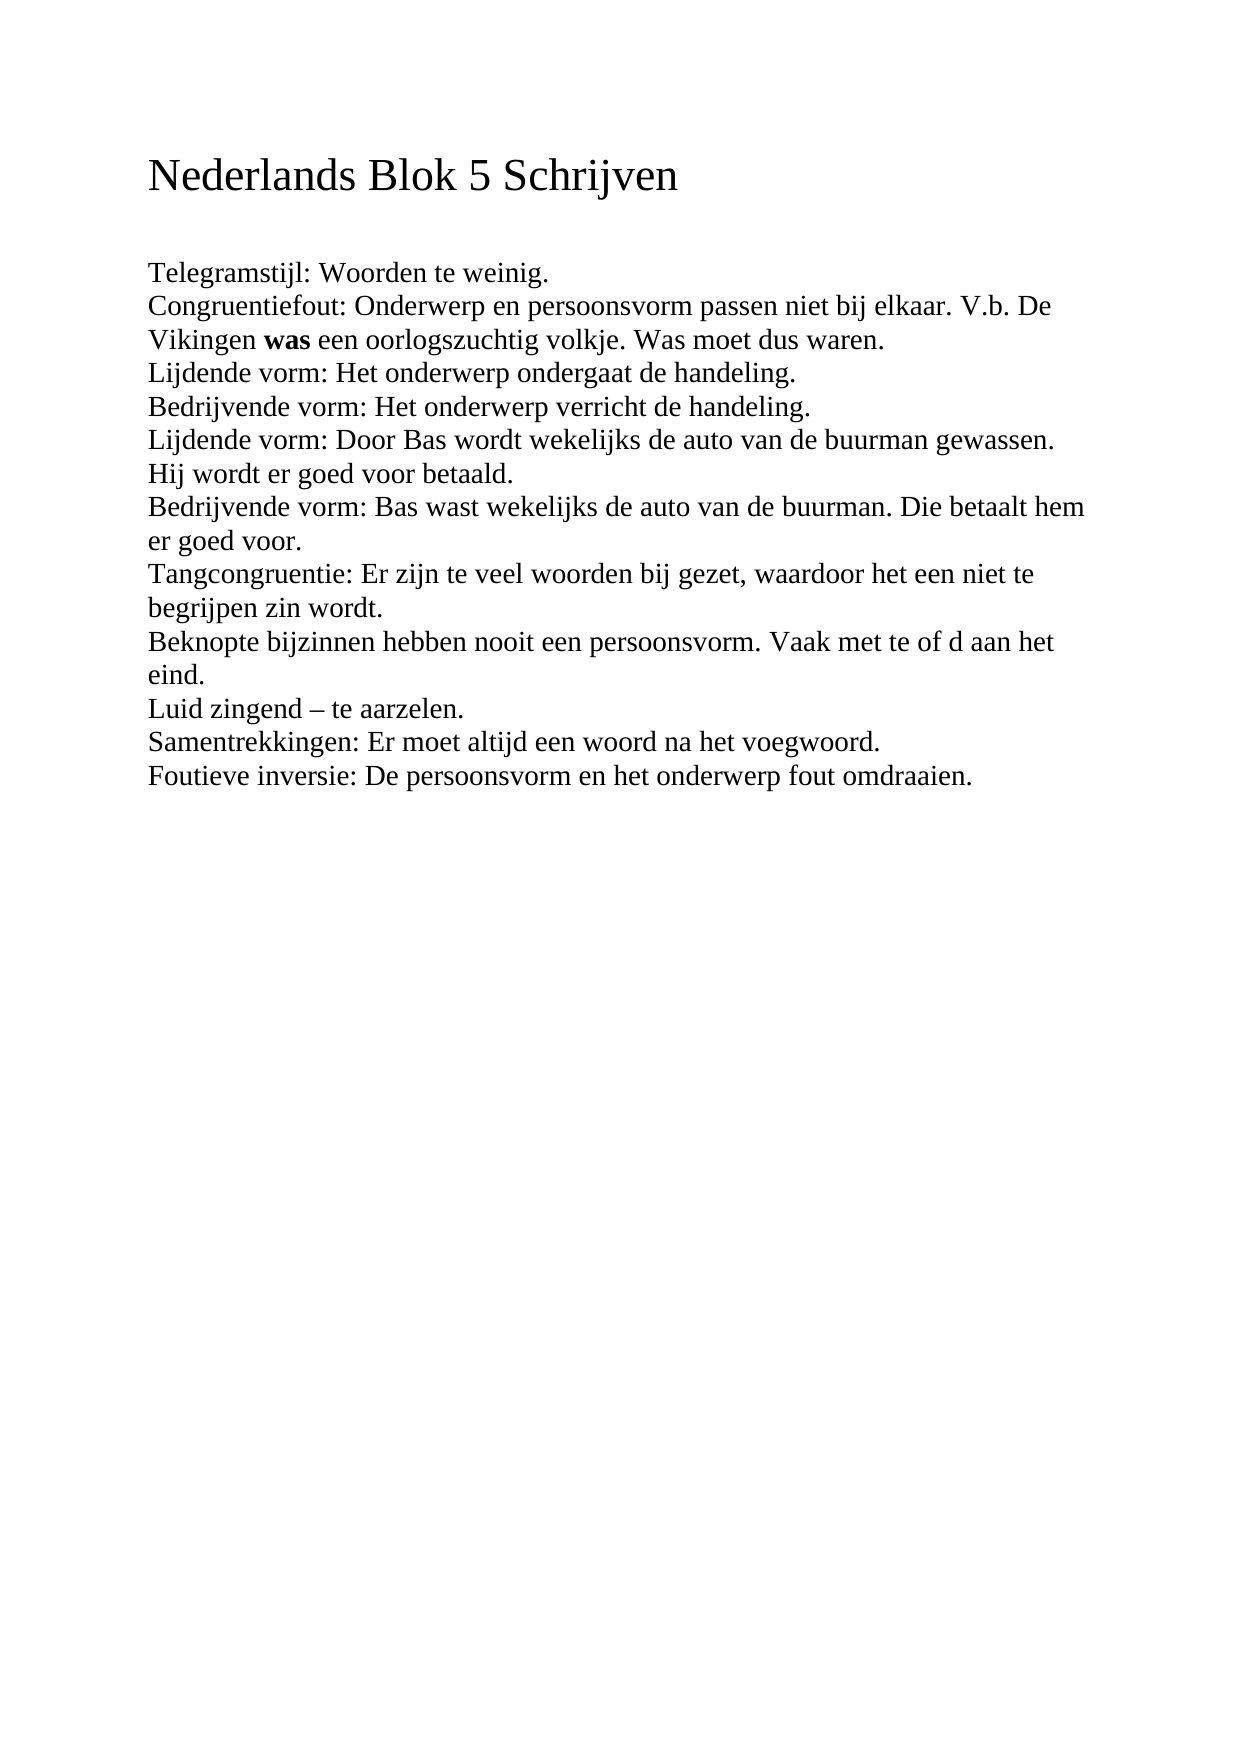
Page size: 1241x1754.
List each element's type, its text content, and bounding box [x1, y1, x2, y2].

text Beknopte bijzinnen hebben nooit een persoonsvorm. Vaak met te of d aan het eind. [148, 624, 1093, 691]
text Nederlands Blok 5 Schrijven [148, 148, 1093, 200]
text Samentrekkingen: Er moet altijd een woord na het voegwoord. [148, 724, 1093, 758]
text Telegramstijl: Woorden te weinig. [148, 255, 1093, 288]
text Bedrijvende vorm: Het onderwerp verricht de handeling. [148, 389, 1093, 422]
text Lijdende vorm: Door Bas wordt wekelijks de auto van de buurman gewassen. Hij wordt er goed voor betaald. [148, 422, 1093, 489]
text Foutieve inversie: De persoonsvorm en het onderwerp fout omdraaien. [148, 758, 1093, 791]
text Tangcongruentie: Er zijn te veel woorden bij gezet, waardoor het een niet te begrijpen zin wordt. [148, 557, 1093, 624]
text Lijdende vorm: Het onderwerp ondergaat de handeling. [148, 355, 1093, 389]
text Congruentiefout: Onderwerp en persoonsvorm passen niet bij elkaar. V.b. De Vikingen was een oorlogszuchtig volkje. Was moet dus waren. [148, 288, 1093, 355]
text Luid zingend – te aarzelen. [148, 691, 1093, 724]
text Bedrijvende vorm: Bas wast wekelijks de auto van de buurman. Die betaalt hem er goed voor. [148, 489, 1093, 557]
